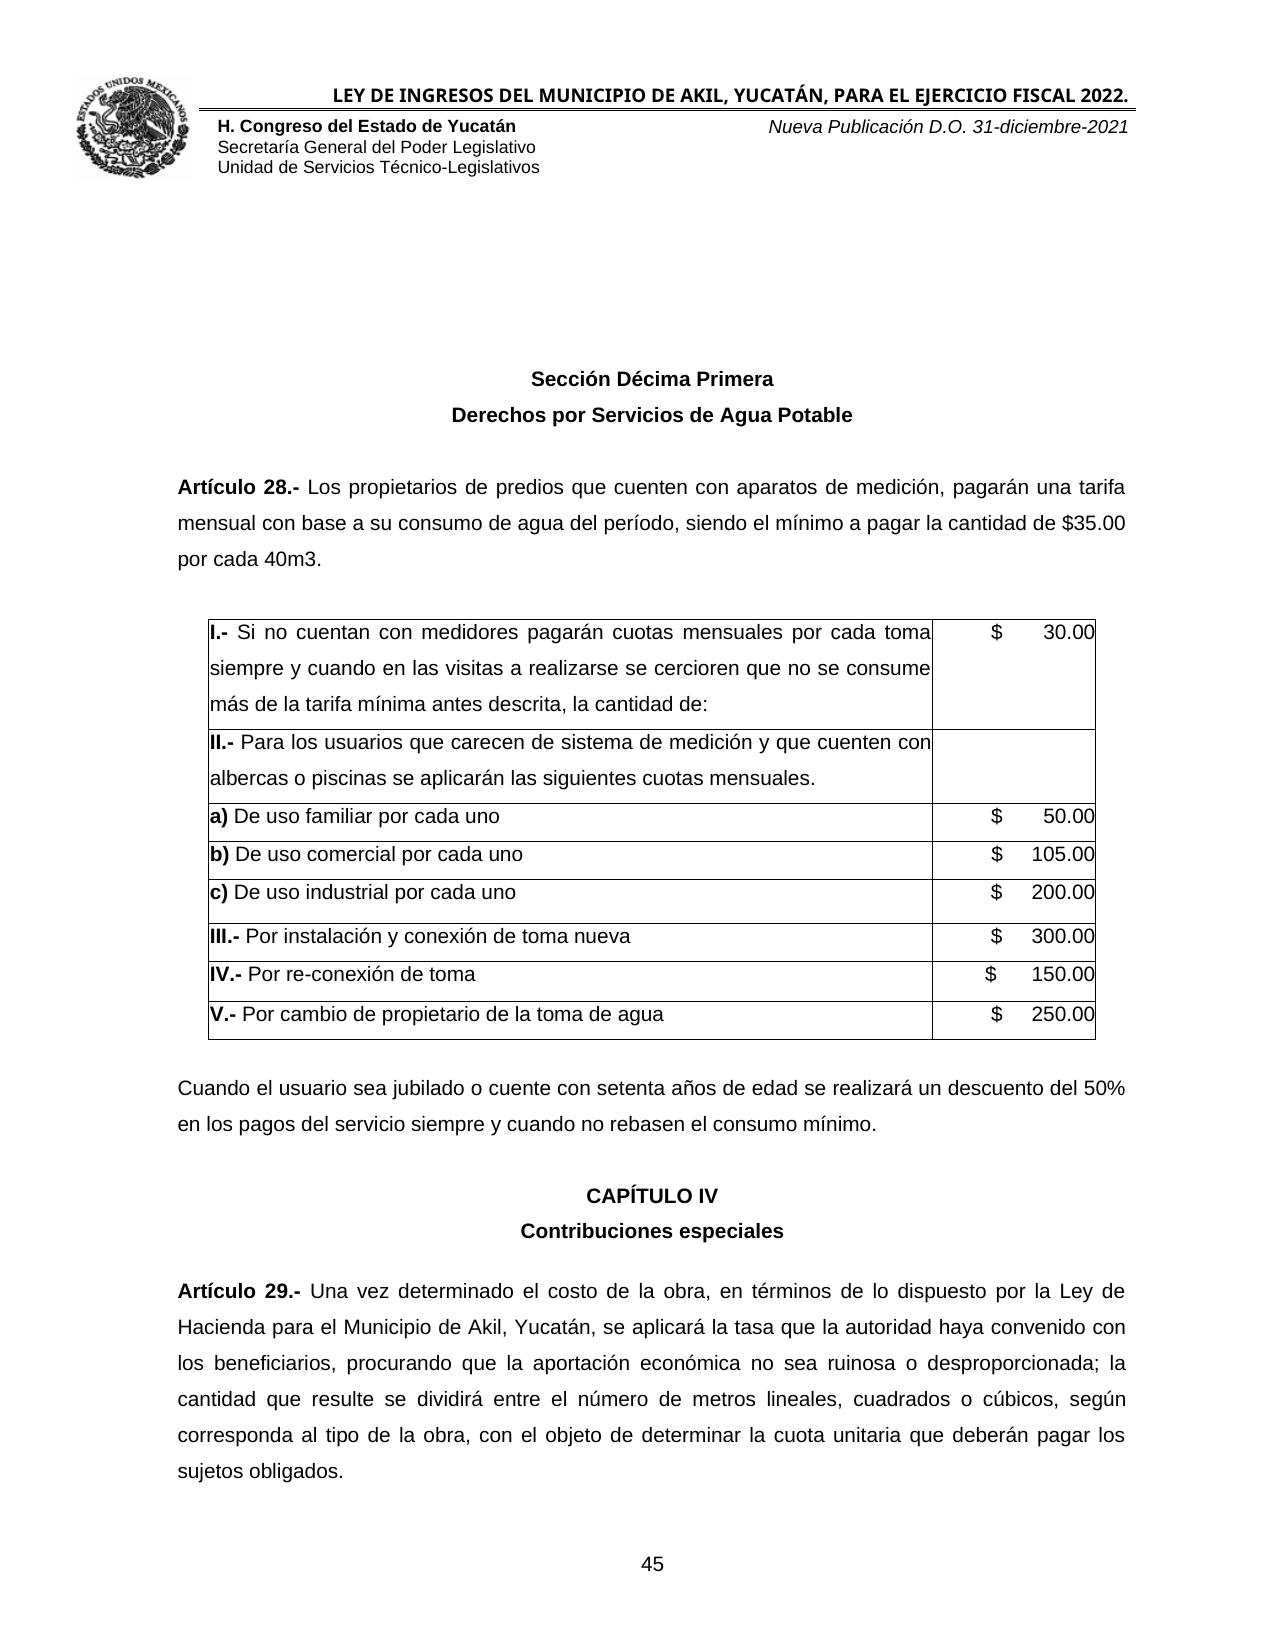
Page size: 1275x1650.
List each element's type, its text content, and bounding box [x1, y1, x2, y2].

table_cell a) De uso familiar por cada uno [209, 804, 932, 841]
table_header $ 30.00 [933, 620, 1095, 729]
text Contribuciones especiales [177, 1219, 1127, 1243]
table_cell [933, 730, 1095, 803]
table_cell $ 150.00 [933, 962, 1095, 1001]
table_cell $ 105.00 [933, 842, 1095, 879]
text Cuando el usuario sea jubilado o cuente con setenta años de edad se realizará un descuento del 50% en los pagos del servicio siempre y cuando no rebasen el consumo mínimo. [177, 1076, 1127, 1136]
table_cell $ 300.00 [933, 924, 1095, 961]
table_cell b) De uso comercial por cada uno [209, 842, 932, 879]
text Artículo 29.- Una vez determinado el costo de la obra, en términos de lo dispuesto por la Ley de Hacienda para el Municipio de Akil, Yucatán, se aplicará la tasa que la autoridad haya convenido con los beneficiarios, procurando que la aportación económica no sea ruinosa o desproporcionada; la cantidad que resulte se dividirá entre el número de metros lineales, cuadrados o cúbicos, según corresponda al tipo de la obra, con el objeto de determinar la cuota unitaria que deberán pagar los sujetos obligados. [177, 1279, 1127, 1483]
text Sección Décima Primera [177, 367, 1127, 391]
table_header I.- Si no cuentan con medidores pagarán cuotas mensuales por cada toma siempre y cuando en las visitas a realizarse se cercioren que no se consume más de la tarifa mínima antes descrita, la cantidad de: [209, 620, 932, 729]
table_cell V.- Por cambio de propietario de la toma de agua [209, 1002, 932, 1039]
text CAPÍTULO IV [177, 1183, 1127, 1207]
table_cell II.- Para los usuarios que carecen de sistema de medición y que cuenten con albercas o piscinas se aplicarán las siguientes cuotas mensuales. [209, 730, 932, 803]
table_cell $ 50.00 [933, 804, 1095, 841]
table_cell III.- Por instalación y conexión de toma nueva [209, 924, 932, 961]
table_cell IV.- Por re-conexión de toma [209, 962, 932, 1001]
table_cell c) De uso industrial por cada uno [209, 880, 932, 922]
text Derechos por Servicios de Agua Potable [177, 403, 1127, 427]
table_cell $ 250.00 [933, 1002, 1095, 1039]
text Artículo 28.- Los propietarios de predios que cuenten con aparatos de medición, pagarán una tarifa mensual con base a su consumo de agua del período, siendo el mínimo a pagar la cantidad de $35.00 por cada 40m3. [177, 475, 1127, 571]
table_cell $ 200.00 [933, 880, 1095, 922]
